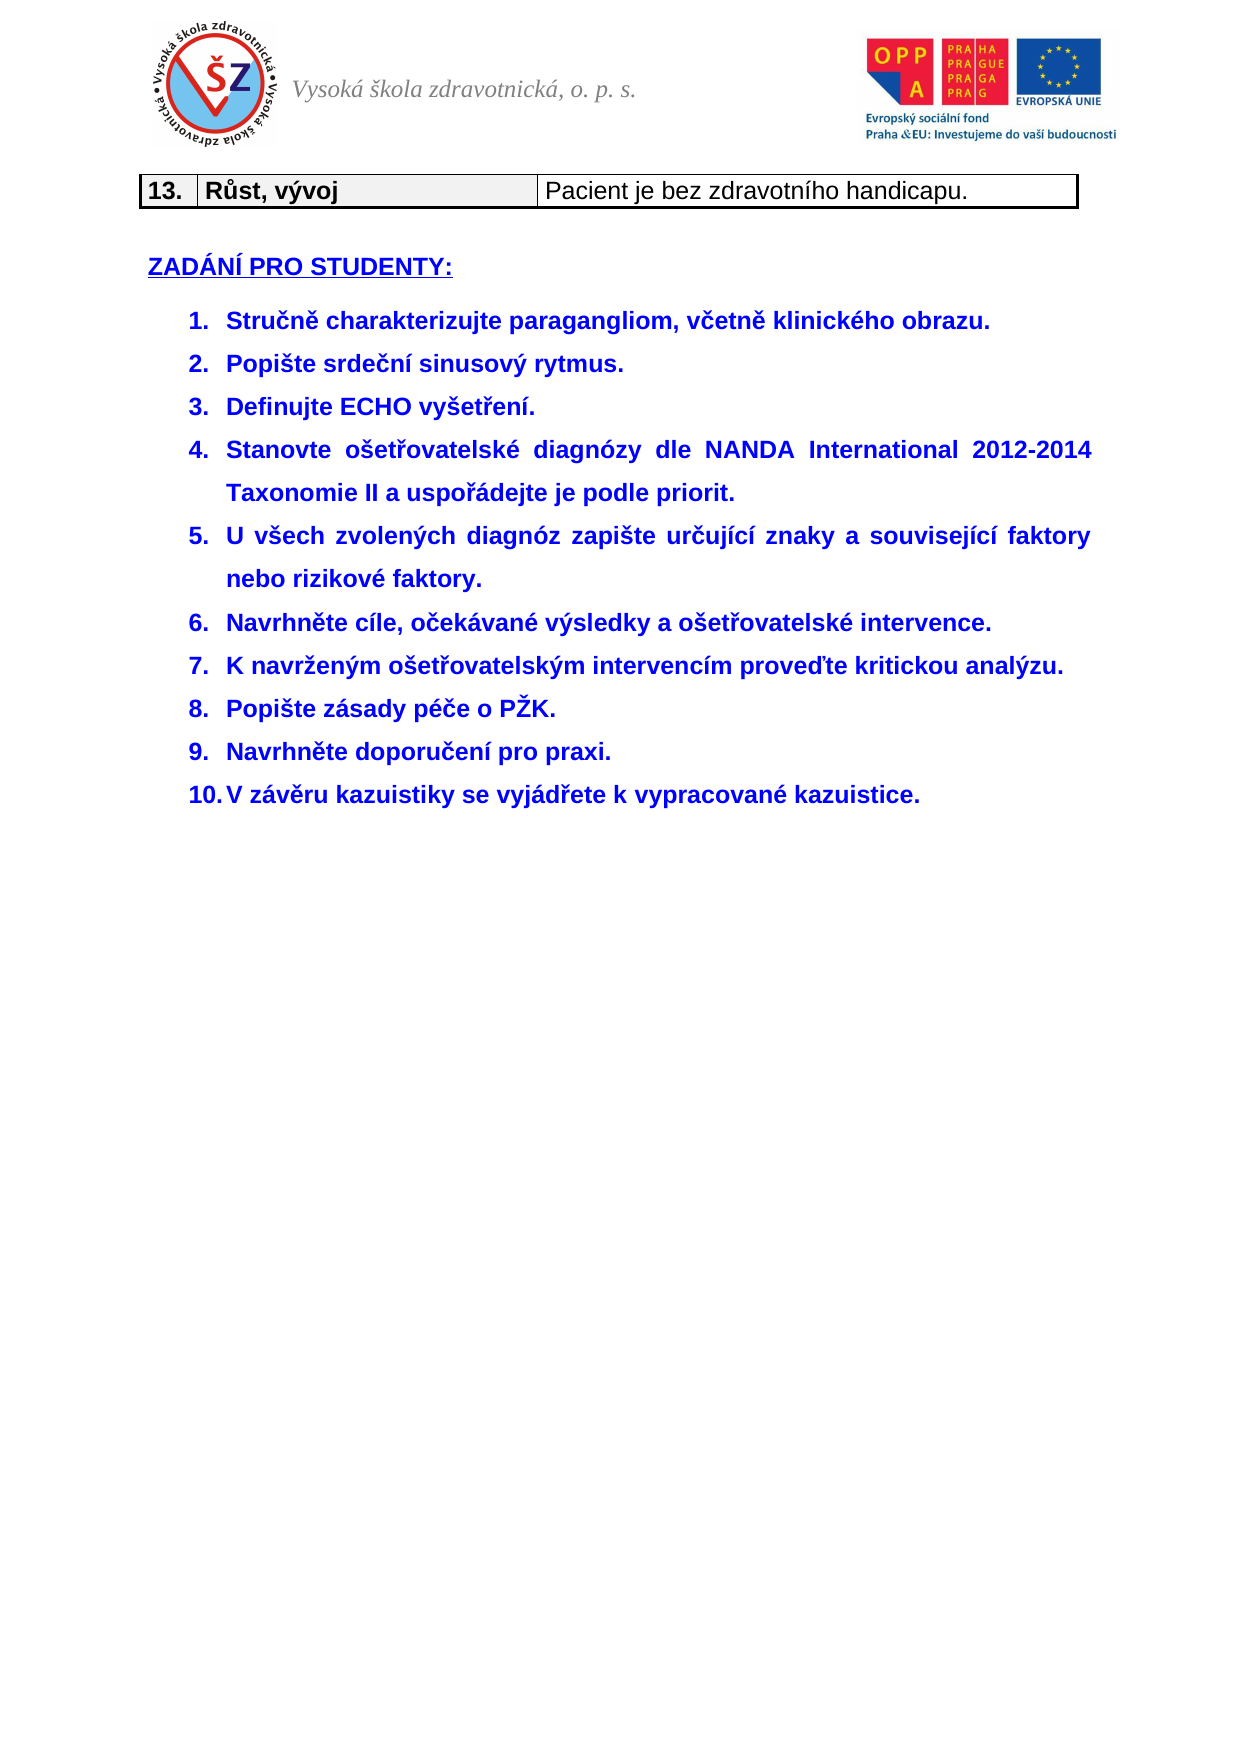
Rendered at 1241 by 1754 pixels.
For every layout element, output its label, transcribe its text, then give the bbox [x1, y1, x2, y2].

picture [153, 21, 277, 147]
list Navrhněte cíle, očekávané výsledky a ošetřovatelské intervence. [188, 607, 1093, 636]
list V závěru kazuistiky se vyjádřete k vypracované kazuistice. [188, 780, 1093, 809]
list Navrhněte doporučení pro praxi. [188, 737, 1093, 766]
table_cell Pacient je bez zdravotního handicapu. [538, 175, 1076, 206]
text ZADÁNÍ PRO STUDENTY: [148, 252, 1093, 281]
list U všech zvolených diagnóz zapište určující znaky a související faktory nebo rizikové faktory. [188, 521, 1093, 593]
list K navrženým ošetřovatelským intervencím proveďte kritickou analýzu. [188, 651, 1093, 679]
list Definujte ECHO vyšetření. [188, 392, 1093, 421]
list Stručně charakterizujte paragangliom, včetně klinického obrazu. [188, 306, 1093, 334]
table_cell Růst, vývoj [198, 175, 537, 206]
picture [854, 25, 1122, 147]
table_cell 13. [142, 175, 197, 206]
list Popište srdeční sinusový rytmus. [188, 349, 1093, 377]
list Popište zásady péče o PŽK. [188, 694, 1093, 722]
list Stanovte ošetřovatelské diagnózy dle NANDA International 2012-2014 Taxonomie II a uspořádejte je podle priorit. [188, 435, 1093, 507]
